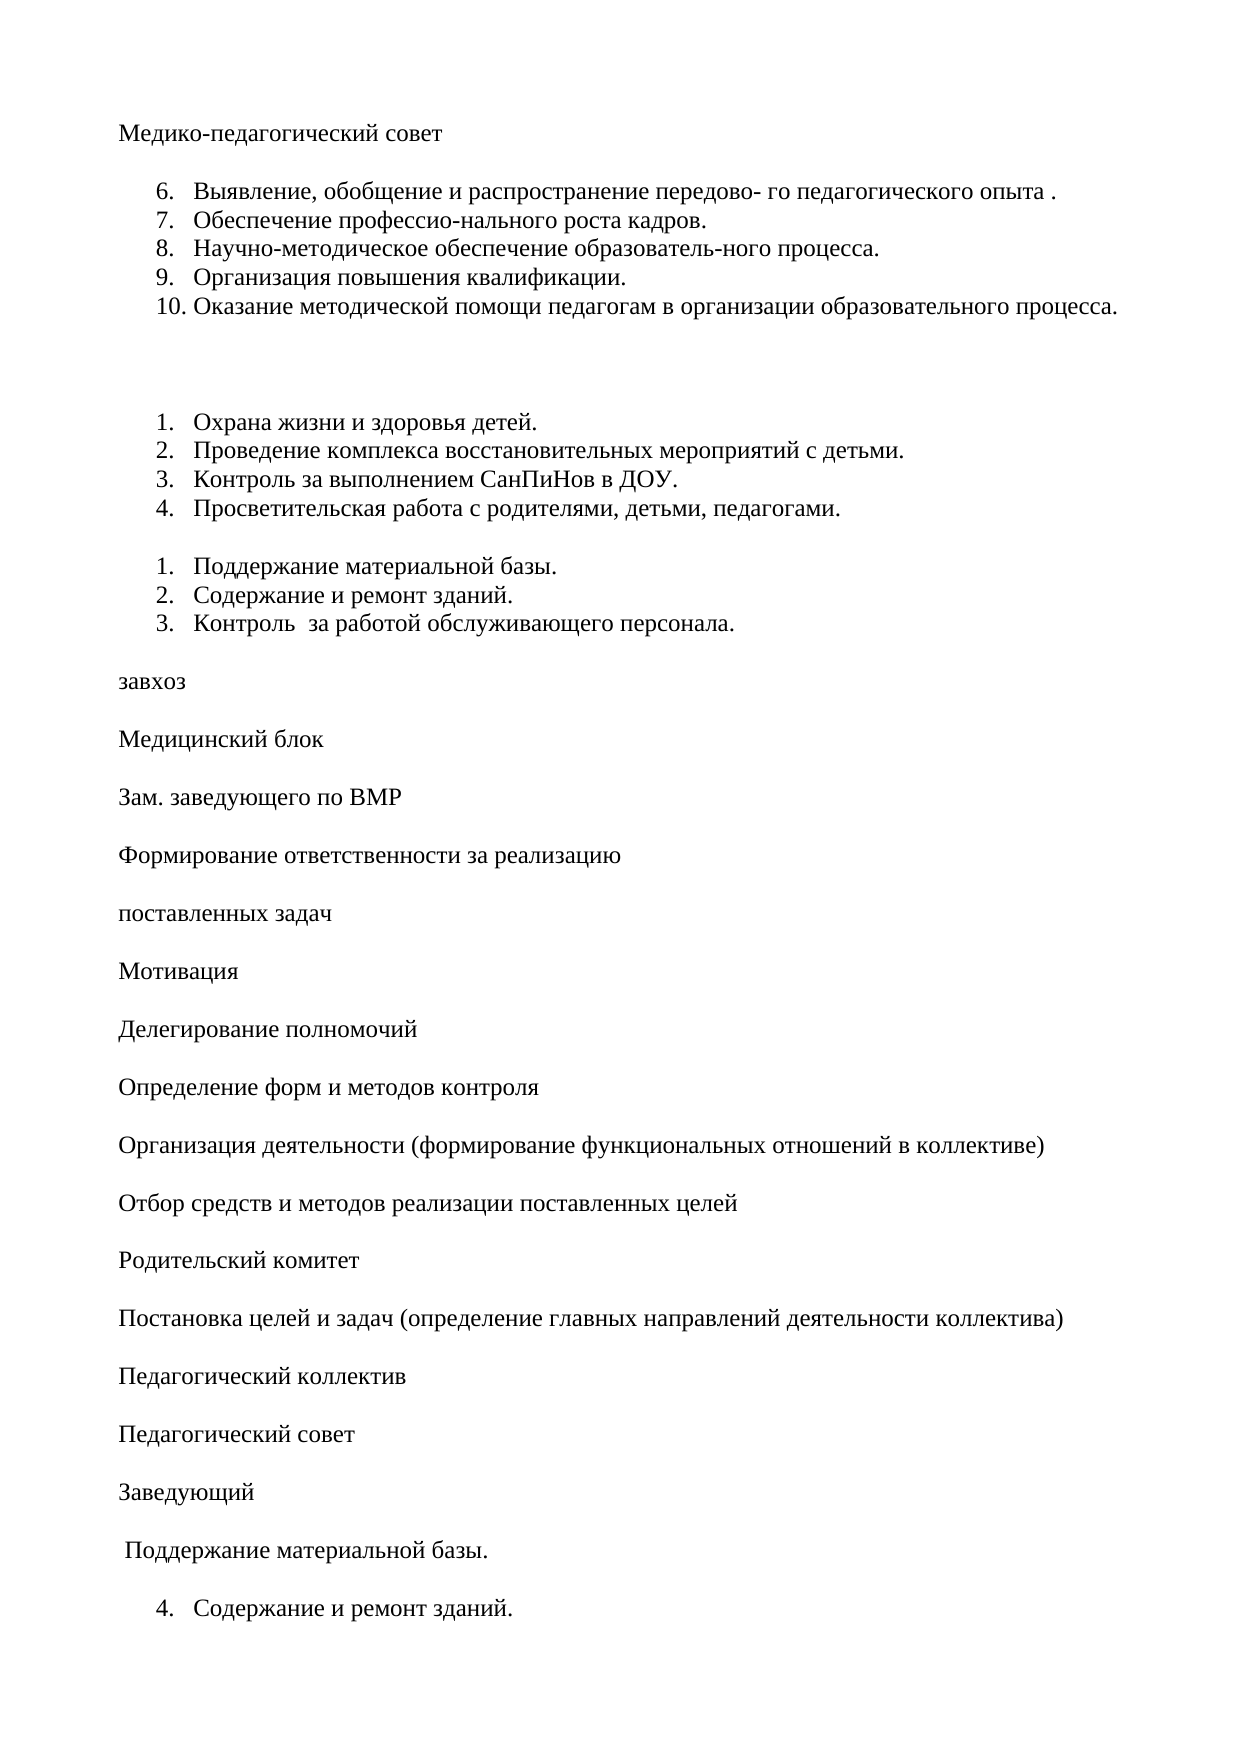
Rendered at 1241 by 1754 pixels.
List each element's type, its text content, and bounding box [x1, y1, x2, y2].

text Постановка целей и задач (определение главных направлений деятельности коллектива) [118, 1303, 1152, 1332]
text Медико-педагогический совет [118, 118, 1152, 147]
text Родительский комитет [118, 1246, 1152, 1274]
text Определение форм и методов контроля [118, 1072, 1152, 1101]
text Заведующий [118, 1477, 1152, 1506]
list Обеспечение профессио-нального роста кадров. [156, 205, 1152, 233]
text Поддержание материальной базы. [118, 1535, 1152, 1564]
text Организация деятельности (формирование функциональных отношений в коллективе) [118, 1130, 1152, 1158]
list Содержание и ремонт зданий. [156, 580, 1152, 608]
list Выявление, обобщение и распространение передово- го педагогического опыта . [156, 176, 1152, 205]
text Педагогический совет [118, 1419, 1152, 1448]
text Формирование ответственности за реализацию [118, 840, 1152, 869]
list Организация повышения квалификации. [156, 262, 1152, 291]
list Контроль за работой обслуживающего персонала. [156, 608, 1152, 637]
list Контроль за выполнением СанПиНов в ДОУ. [156, 464, 1152, 493]
text Зам. заведующего по ВМР [118, 782, 1152, 811]
list Поддержание материальной базы. [156, 551, 1152, 580]
text Медицинский блок [118, 724, 1152, 753]
list Оказание методической помощи педагогам в организации образовательного процесса. [156, 291, 1152, 320]
text Мотивация [118, 956, 1152, 985]
text Педагогический коллектив [118, 1361, 1152, 1390]
list Научно-методическое обеспечение образователь-ного процесса. [156, 233, 1152, 262]
text Делегирование полномочий [118, 1014, 1152, 1043]
list Охрана жизни и здоровья детей. [156, 407, 1152, 436]
text завхоз [118, 666, 1152, 695]
list Содержание и ремонт зданий. [156, 1593, 1152, 1622]
list Просветительская работа с родителями, детьми, педагогами. [156, 493, 1152, 522]
text поставленных задач [118, 898, 1152, 927]
list Проведение комплекса восстановительных мероприятий с детьми. [156, 436, 1152, 464]
text Отбор средств и методов реализации поставленных целей [118, 1188, 1152, 1216]
